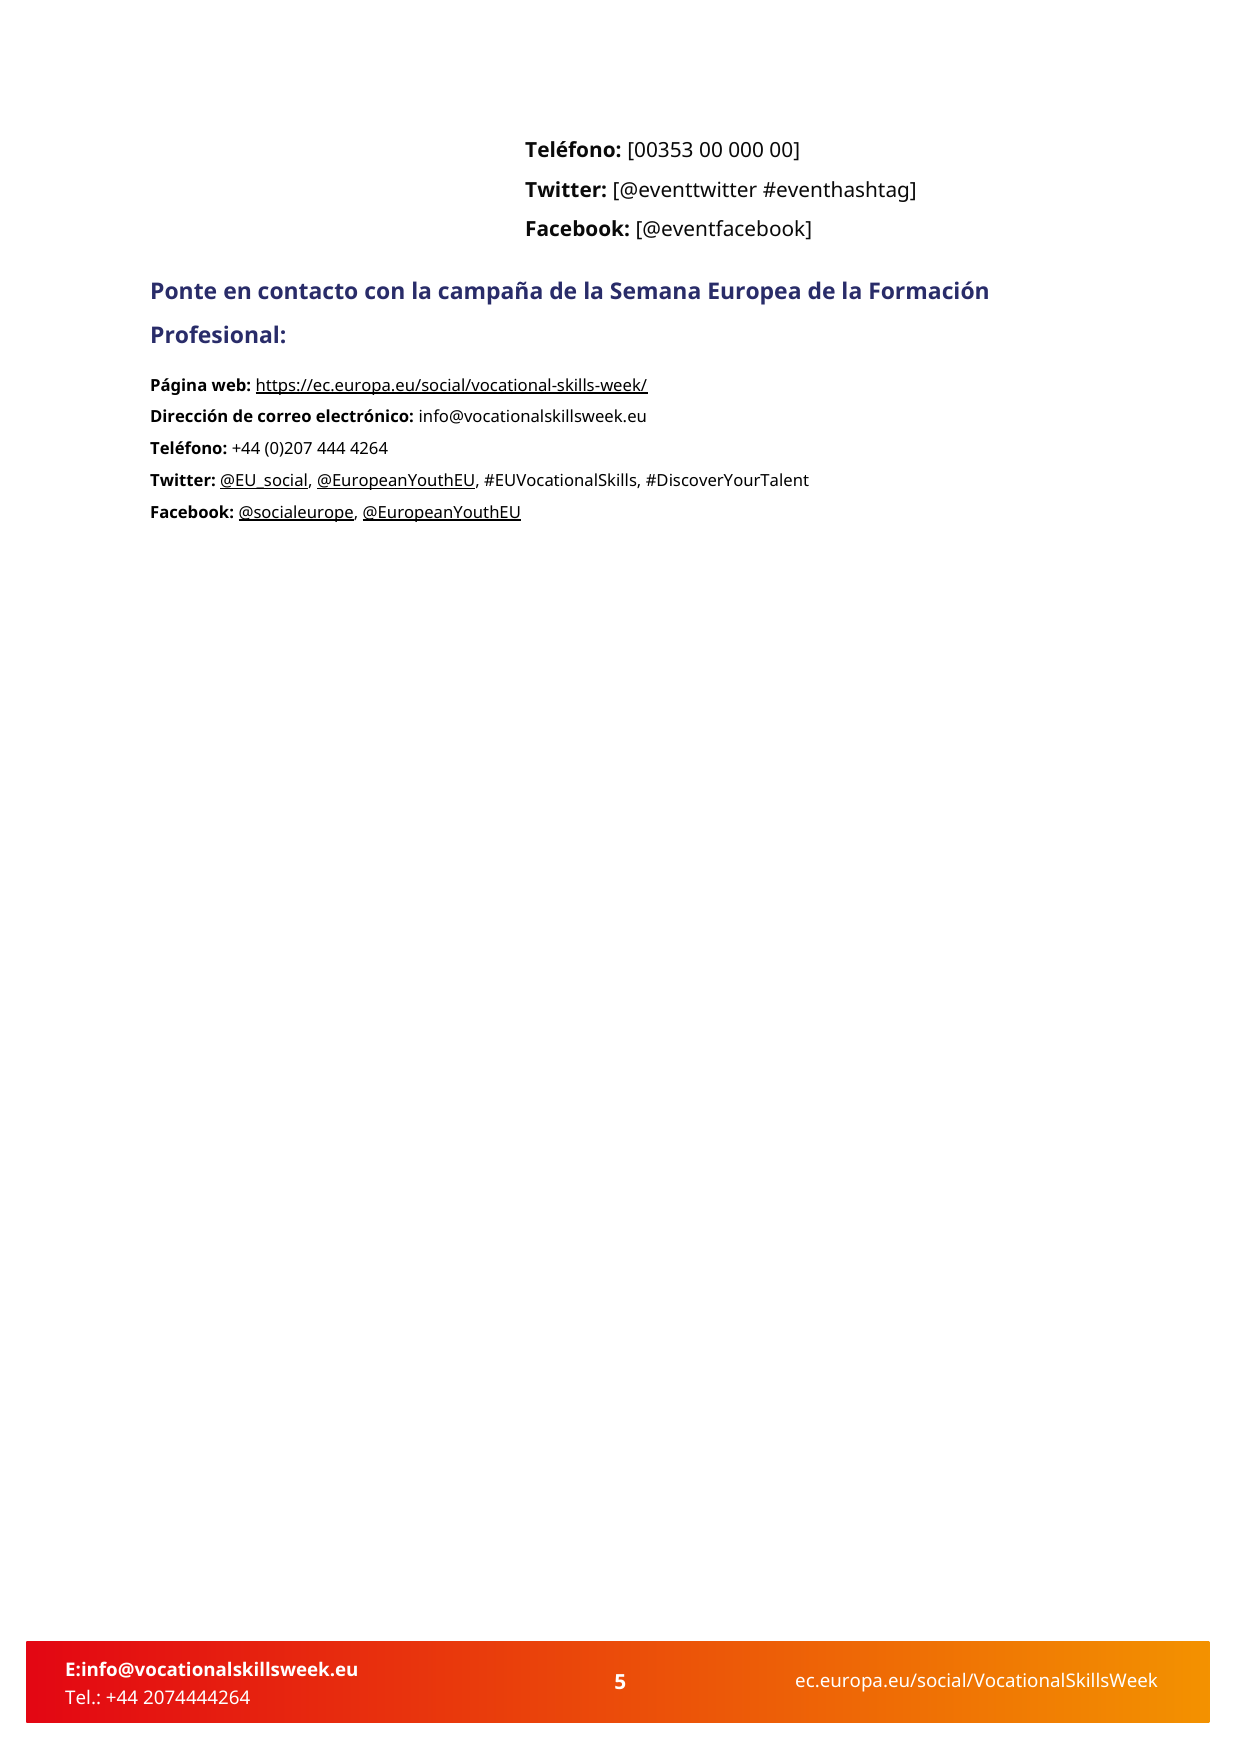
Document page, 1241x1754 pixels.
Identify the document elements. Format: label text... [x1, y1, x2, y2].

text Twitter: @EU_social, @EuropeanYouthEU, #EUVocationalSkills, #DiscoverYourTalent [150, 468, 1090, 491]
subtitle Ponte en contacto con la campaña de la Semana Europea de la Formación Profesional: [150, 275, 1090, 350]
text Dirección de correo electrónico: info@vocationalskillsweek.eu [150, 405, 1090, 428]
text Twitter: [@eventtwitter #eventhashtag] [525, 175, 1090, 203]
text Página web: https://ec.europa.eu/social/vocational-skills-week/ [150, 373, 1090, 396]
text Teléfono: +44 (0)207 444 4264 [150, 437, 1090, 459]
text Facebook: [@eventfacebook] [450, 214, 1090, 243]
text Facebook: @socialeurope, @EuropeanYouthEU [150, 500, 1090, 523]
text Teléfono: [00353 00 000 00] [525, 135, 1090, 163]
